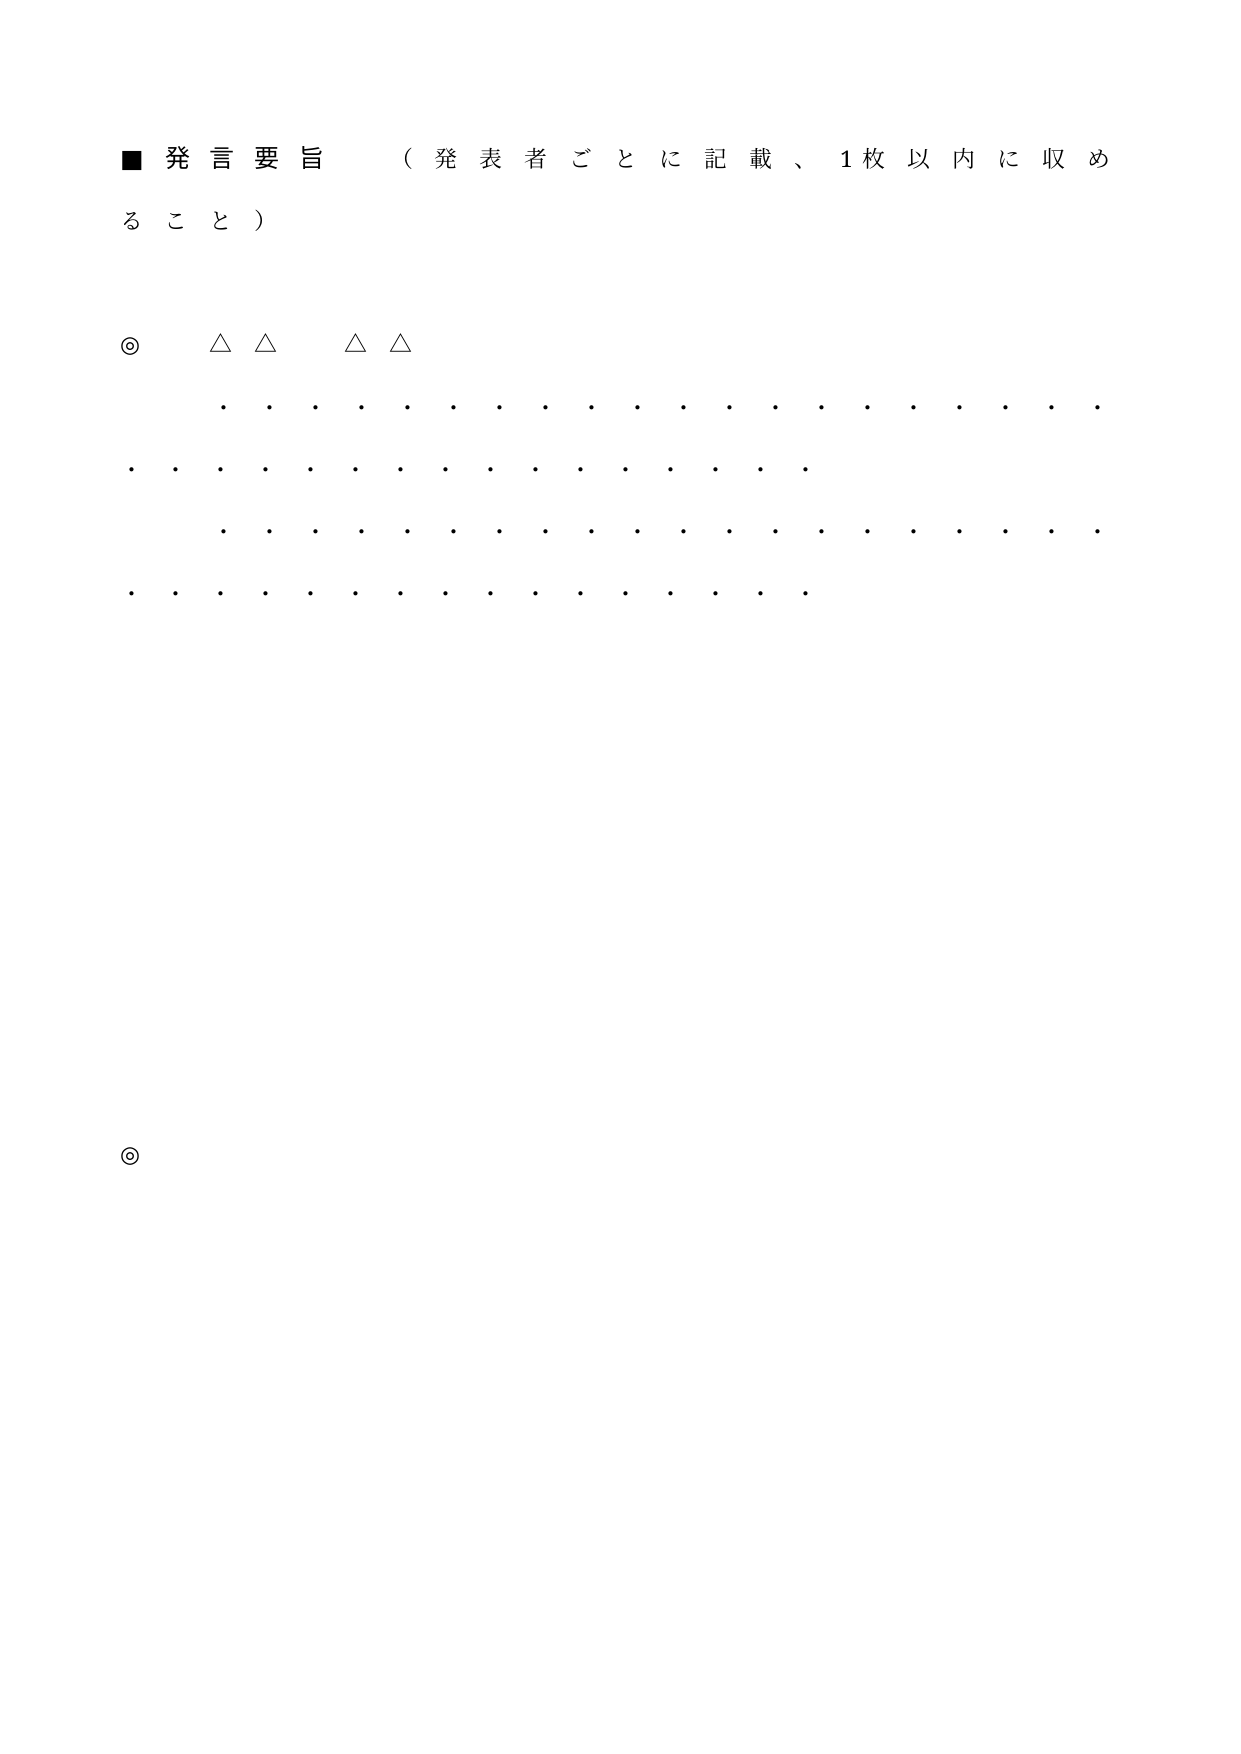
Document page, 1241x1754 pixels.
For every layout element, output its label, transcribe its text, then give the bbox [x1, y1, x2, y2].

text ■発言要旨 （発表者ごとに記載、1枚以内に収めること） [120, 126, 1132, 250]
text ・・・・・・・・・・・・・・・・・・・・・・・・・・・・・・・・・・・・ [120, 499, 1132, 624]
text ◎ [120, 1122, 1132, 1185]
text ・・・・・・・・・・・・・・・・・・・・・・・・・・・・・・・・・・・・ [120, 375, 1132, 499]
text ◎ △△ △△ [120, 313, 1132, 375]
